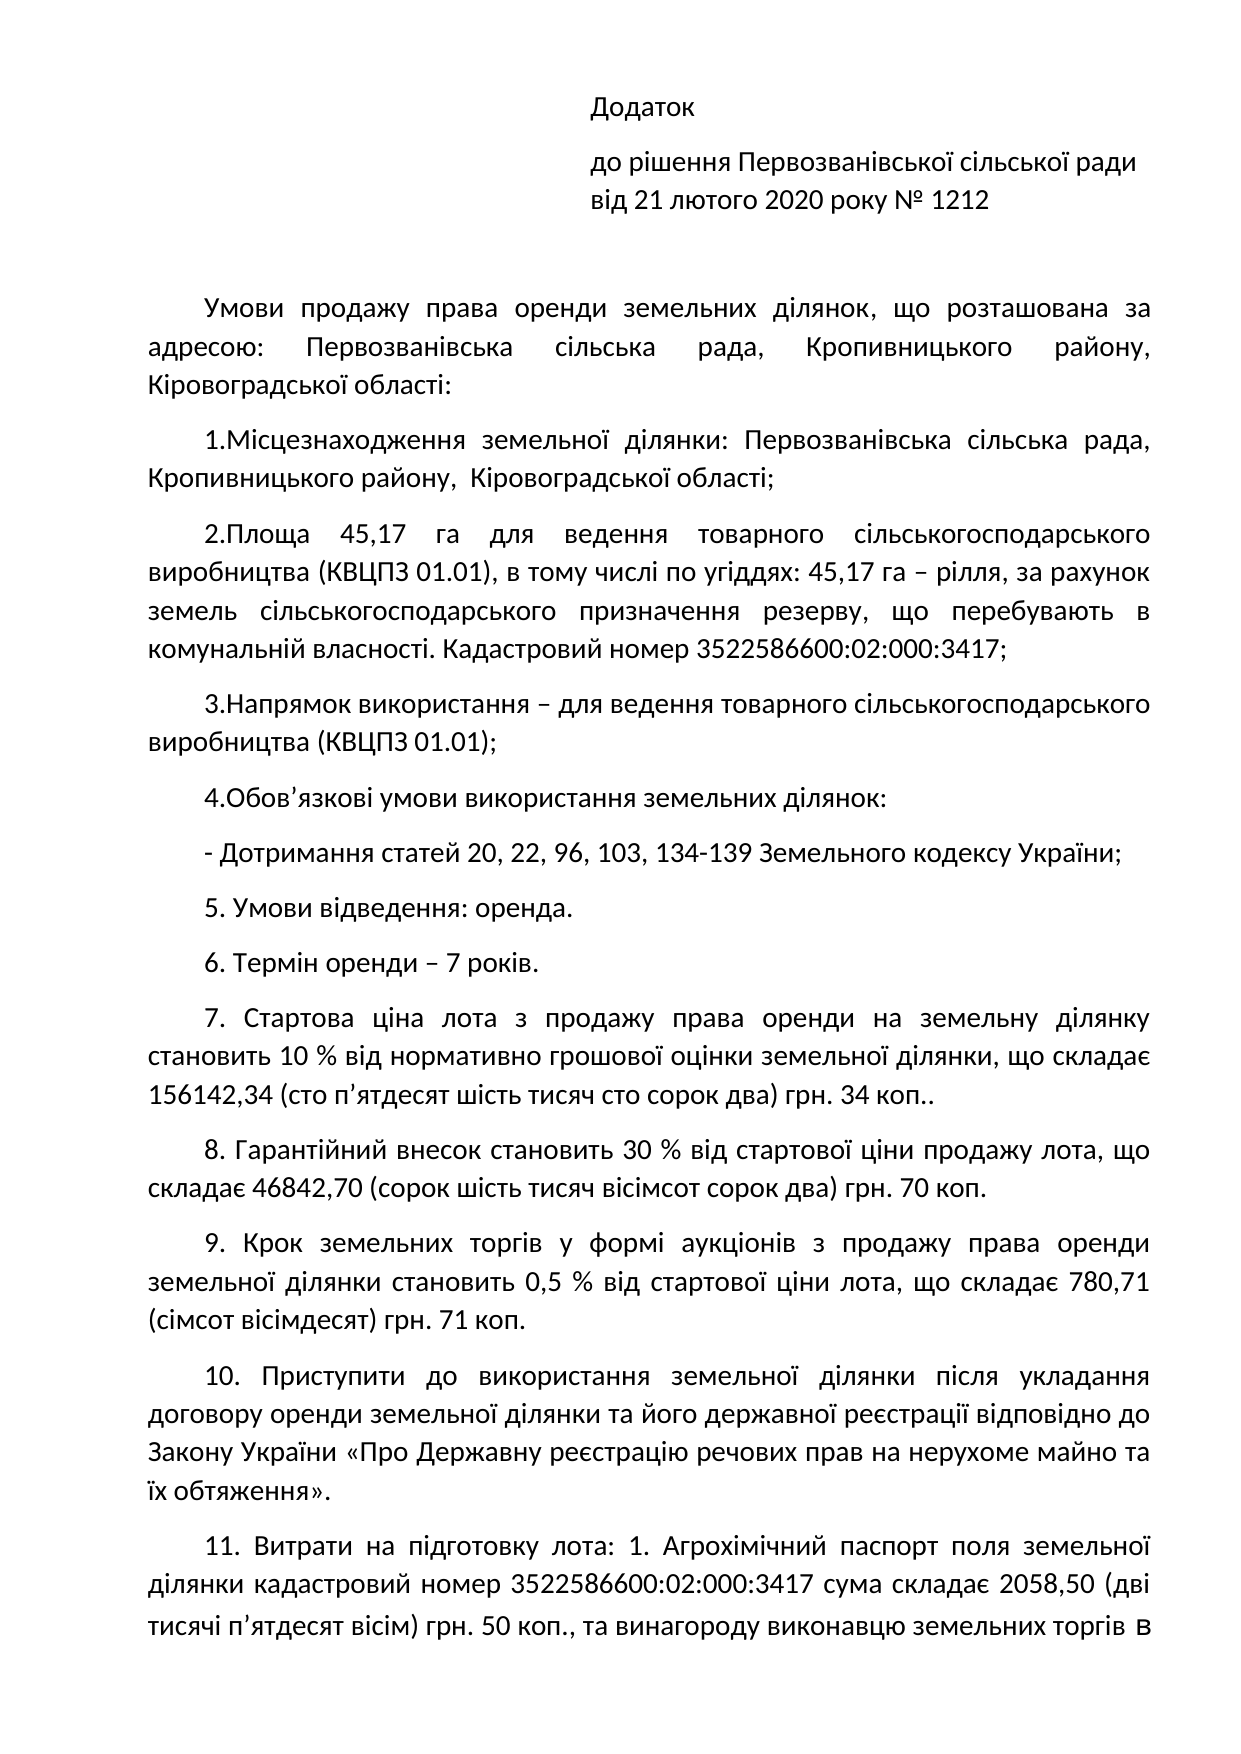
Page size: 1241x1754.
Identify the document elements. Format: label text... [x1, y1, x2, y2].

text 9. Крок земельних торгів у формі аукціонів з продажу права оренди земельної ділянки становить 0,5 % від стартової ціни лота, що складає 780,71 (сімсот вісімдесят) грн. 71 коп. [148, 1224, 1152, 1337]
text 1.Місцезнаходження земельної ділянки: Первозванівська сільська рада, Кропивницького району, Кіровоградської області; [148, 421, 1152, 495]
text 7. Стартова ціна лота з продажу права оренди на земельну ділянку становить 10 % від нормативно грошової оцінки земельної ділянки, що складає 156142,34 (сто п’ятдесят шість тисяч сто сорок два) грн. 34 коп.. [148, 999, 1152, 1112]
text 5. Умови відведення: оренда. [148, 889, 1152, 924]
text 4.Обов’язкові умови використання земельних ділянок: [148, 779, 1152, 814]
text 2.Площа 45,17 га для ведення товарного сільськогосподарського виробництва (КВЦПЗ 01.01), в тому числі по угіддях: 45,17 га – рілля, за рахунок земель сільськогосподарського призначення резерву, що перебувають в комунальній власності. Кадастровий номер 3522586600:02:000:3417; [148, 515, 1152, 666]
text 6. Термін оренди – 7 років. [148, 944, 1152, 979]
text до рішення Первозванівської сільської ради від 21 лютого 2020 року № 1212 [590, 143, 1152, 217]
text 3.Напрямок використання – для ведення товарного сільськогосподарського виробництва (КВЦПЗ 01.01); [148, 685, 1152, 759]
text - Дотримання статей 20, 22, 96, 103, 134-139 Земельного кодексу України; [148, 834, 1152, 869]
text Додаток [516, 88, 1152, 124]
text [148, 1527, 1152, 1644]
text 10. Приступити до використання земельної ділянки після укладання договору оренди земельної ділянки та його державної реєстрації відповідно до Закону України «Про Державну реєстрацію речових прав на нерухоме майно та їх обтяження». [148, 1357, 1152, 1507]
text 8. Гарантійний внесок становить 30 % від стартової ціни продажу лота, що складає 46842,70 (сорок шість тисяч вісімсот сорок два) грн. 70 коп. [148, 1131, 1152, 1205]
text Умови продажу права оренди земельних ділянок, що розташована за адресою: Первозванівська сільська рада, Кропивницького району, Кіровоградської області: [148, 289, 1152, 402]
